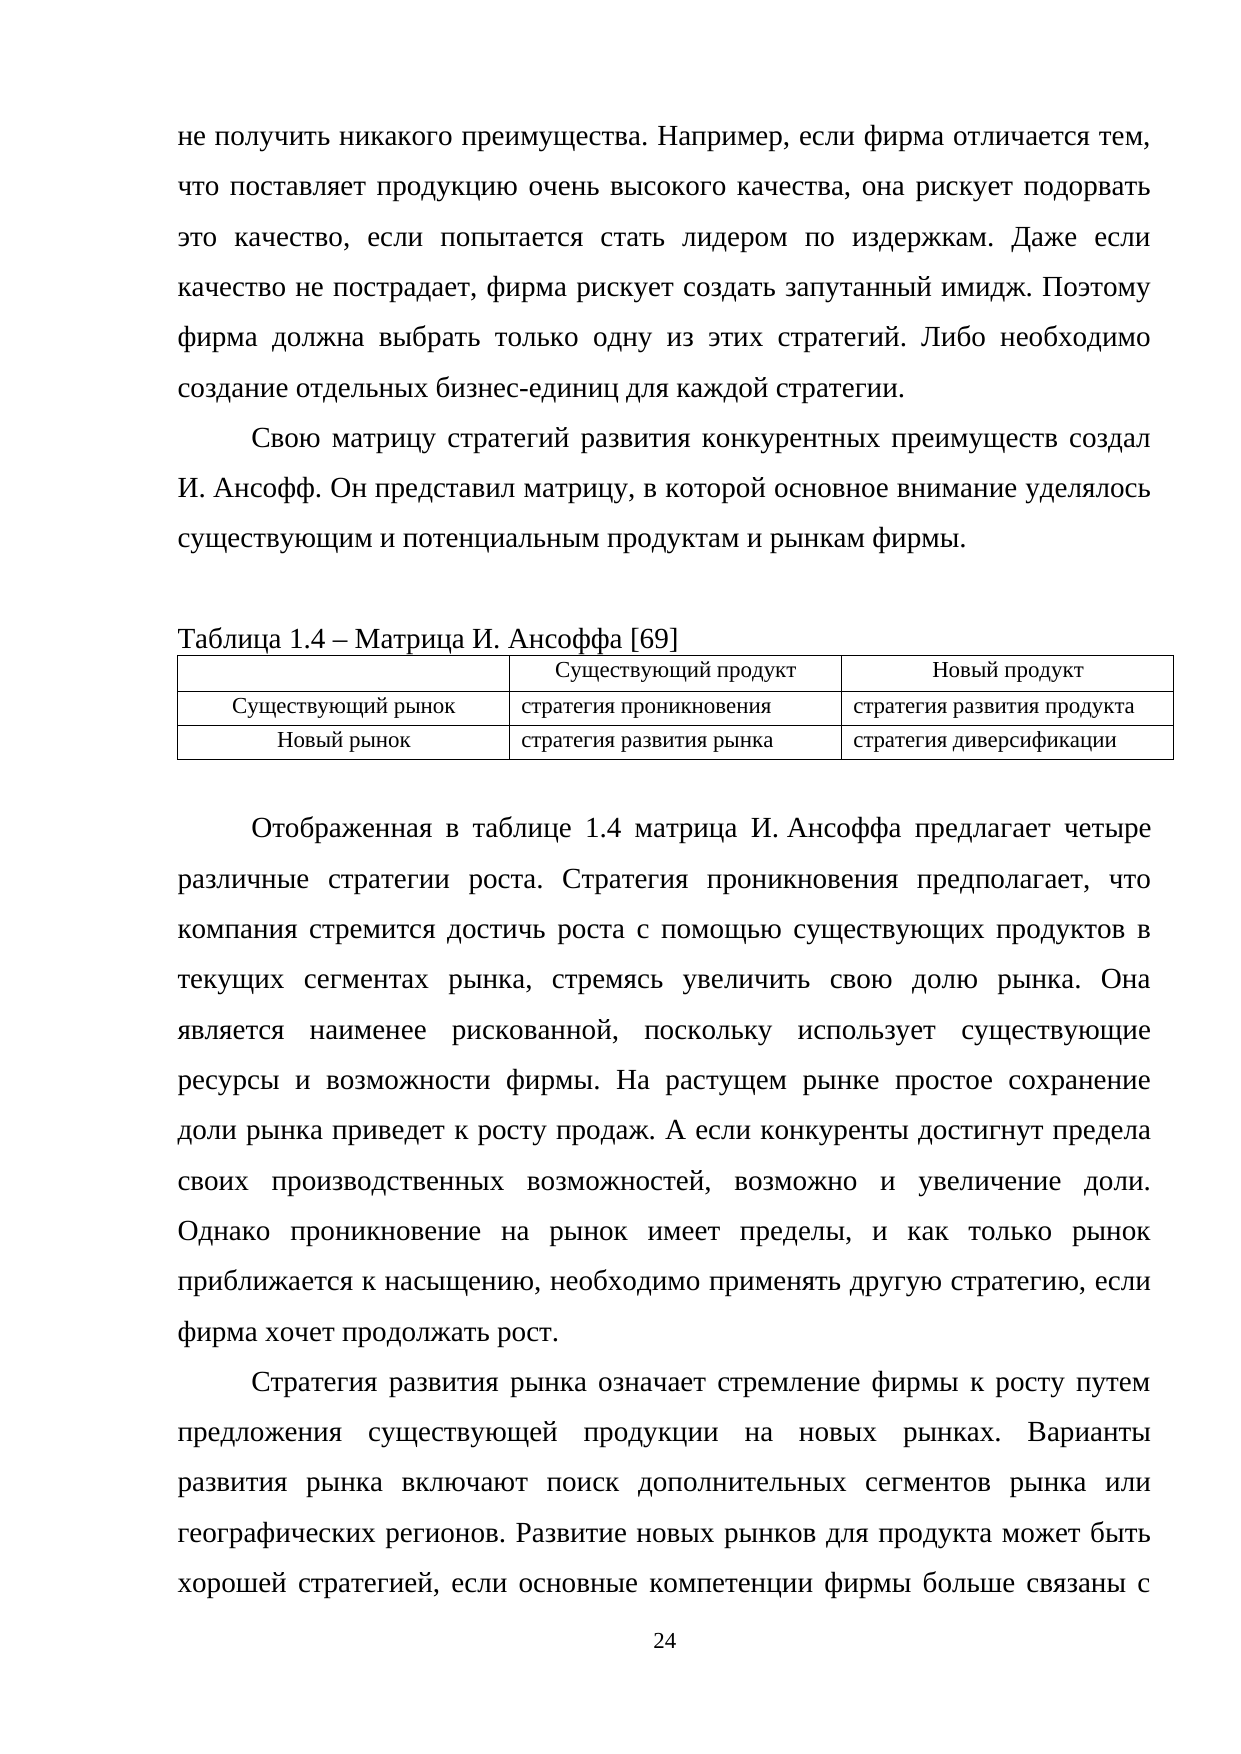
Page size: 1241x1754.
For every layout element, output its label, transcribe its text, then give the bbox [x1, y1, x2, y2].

text Свою матрицу стратегий развития конкурентных преимуществ создал И. Ансофф. Он представил матрицу, в которой основное внимание уделялось существующим и потенциальным продуктам и рынкам фирмы. [177, 420, 1152, 554]
table_cell стратегия проникновения [510, 692, 841, 725]
table_cell стратегия развития рынка [510, 726, 841, 759]
table_cell Существующий рынок [178, 692, 509, 725]
text Отображенная в таблице 1.4 матрица И. Ансоффа предлагает четыре различные стратегии роста. Стратегия проникновения предполагает, что компания стремится достичь роста с помощью существующих продуктов в текущих сегментах рынка, стремясь увеличить свою долю рынка. Она является наименее рискованной, поскольку использует существующие ресурсы и возможности фирмы. На растущем рынке простое сохранение доли рынка приведет к росту продаж. А если конкуренты достигнут предела своих производственных возможностей, возможно и увеличение доли. Однако проникновение на рынок имеет пределы, и как только рынок приближается к насыщению, необходимо применять другую стратегию, если фирма хочет продолжать рост. [177, 811, 1152, 1347]
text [177, 118, 1152, 403]
table_cell стратегия развития продукта [842, 692, 1173, 725]
table_cell стратегия диверсификации [842, 726, 1173, 759]
table_header Новый продукт [842, 656, 1173, 691]
table_header Существующий продукт [510, 656, 841, 691]
table_cell Новый рынок [178, 726, 509, 759]
text Таблица 1.4 – Матрица И. Ансоффа [69] [177, 621, 1152, 655]
table_header [178, 656, 509, 691]
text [177, 1364, 1152, 1599]
